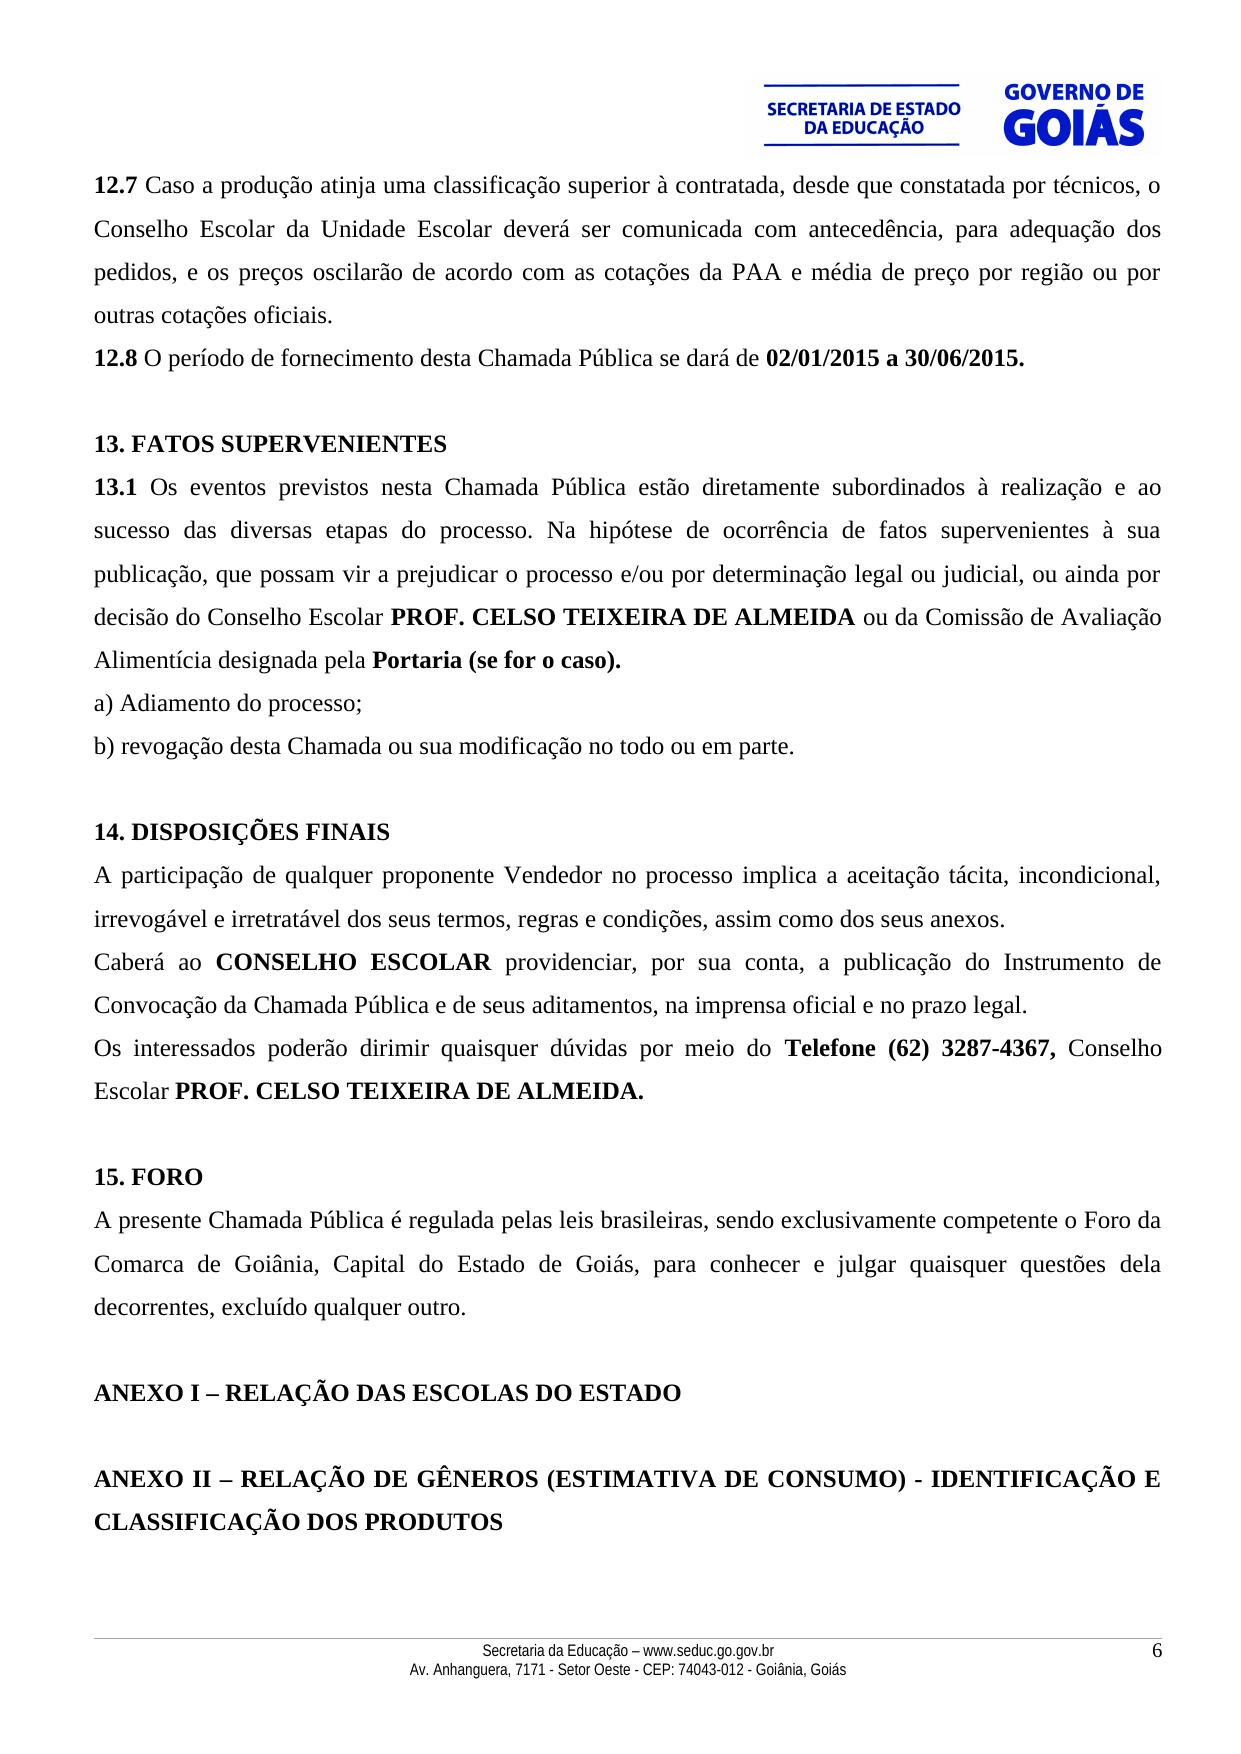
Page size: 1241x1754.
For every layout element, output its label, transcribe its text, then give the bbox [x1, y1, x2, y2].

text A presente Chamada Pública é regulada pelas leis brasileiras, sendo exclusivamente competente o Foro da Comarca de Goiânia, Capital do Estado de Goiás, para conhecer e julgar quaisquer questões dela decorrentes, excluído qualquer outro. [94, 1206, 1162, 1321]
text 15. FORO [94, 1162, 1162, 1191]
text a) Adiamento do processo; [94, 688, 1162, 717]
text Caberá ao CONSELHO ESCOLAR providenciar, por sua conta, a publicação do Instrumento de Convocação da Chamada Pública e de seus aditamentos, na imprensa oficial e no prazo legal. [94, 947, 1162, 1019]
text ANEXO I – RELAÇÃO DAS ESCOLAS DO ESTADO [94, 1378, 1162, 1407]
text ANEXO II – RELAÇÃO DE GÊNEROS (ESTIMATIVA DE CONSUMO) - IDENTIFICAÇÃO E CLASSIFICAÇÃO DOS PRODUTOS [94, 1464, 1162, 1536]
text 14. DISPOSIÇÕES FINAIS [94, 817, 1162, 846]
text A participação de qualquer proponente Vendedor no processo implica a aceitação tácita, incondicional, irrevogável e irretratável dos seus termos, regras e condições, assim como dos seus anexos. [94, 861, 1162, 932]
picture [745, 75, 1163, 157]
text Os interessados poderão dirimir quaisquer dúvidas por meio do Telefone (62) 3287-4367, Conselho Escolar PROF. CELSO TEIXEIRA DE ALMEIDA. [94, 1033, 1162, 1105]
text 13.1 Os eventos previstos nesta Chamada Pública estão diretamente subordinados à realização e ao sucesso das diversas etapas do processo. Na hipótese de ocorrência de fatos supervenientes à sua publicação, que possam vir a prejudicar o processo e/ou por determinação legal ou judicial, ou ainda por decisão do Conselho Escolar PROF. CELSO TEIXEIRA DE ALMEIDA ou da Comissão de Avaliação Alimentícia designada pela Portaria (se for o caso). [94, 472, 1162, 674]
text 12.7 Caso a produção atinja uma classificação superior à contratada, desde que constatada por técnicos, o Conselho Escolar da Unidade Escolar deverá ser comunicada com antecedência, para adequação dos pedidos, e os preços oscilarão de acordo com as cotações da PAA e média de preço por região ou por outras cotações oficiais. [94, 171, 1162, 329]
text 13. FATOS SUPERVENIENTES [94, 429, 1162, 458]
text 12.8 O período de fornecimento desta Chamada Pública se dará de 02/01/2015 a 30/06/2015. [94, 343, 1162, 372]
text b) revogação desta Chamada ou sua modificação no todo ou em parte. [94, 731, 1162, 760]
